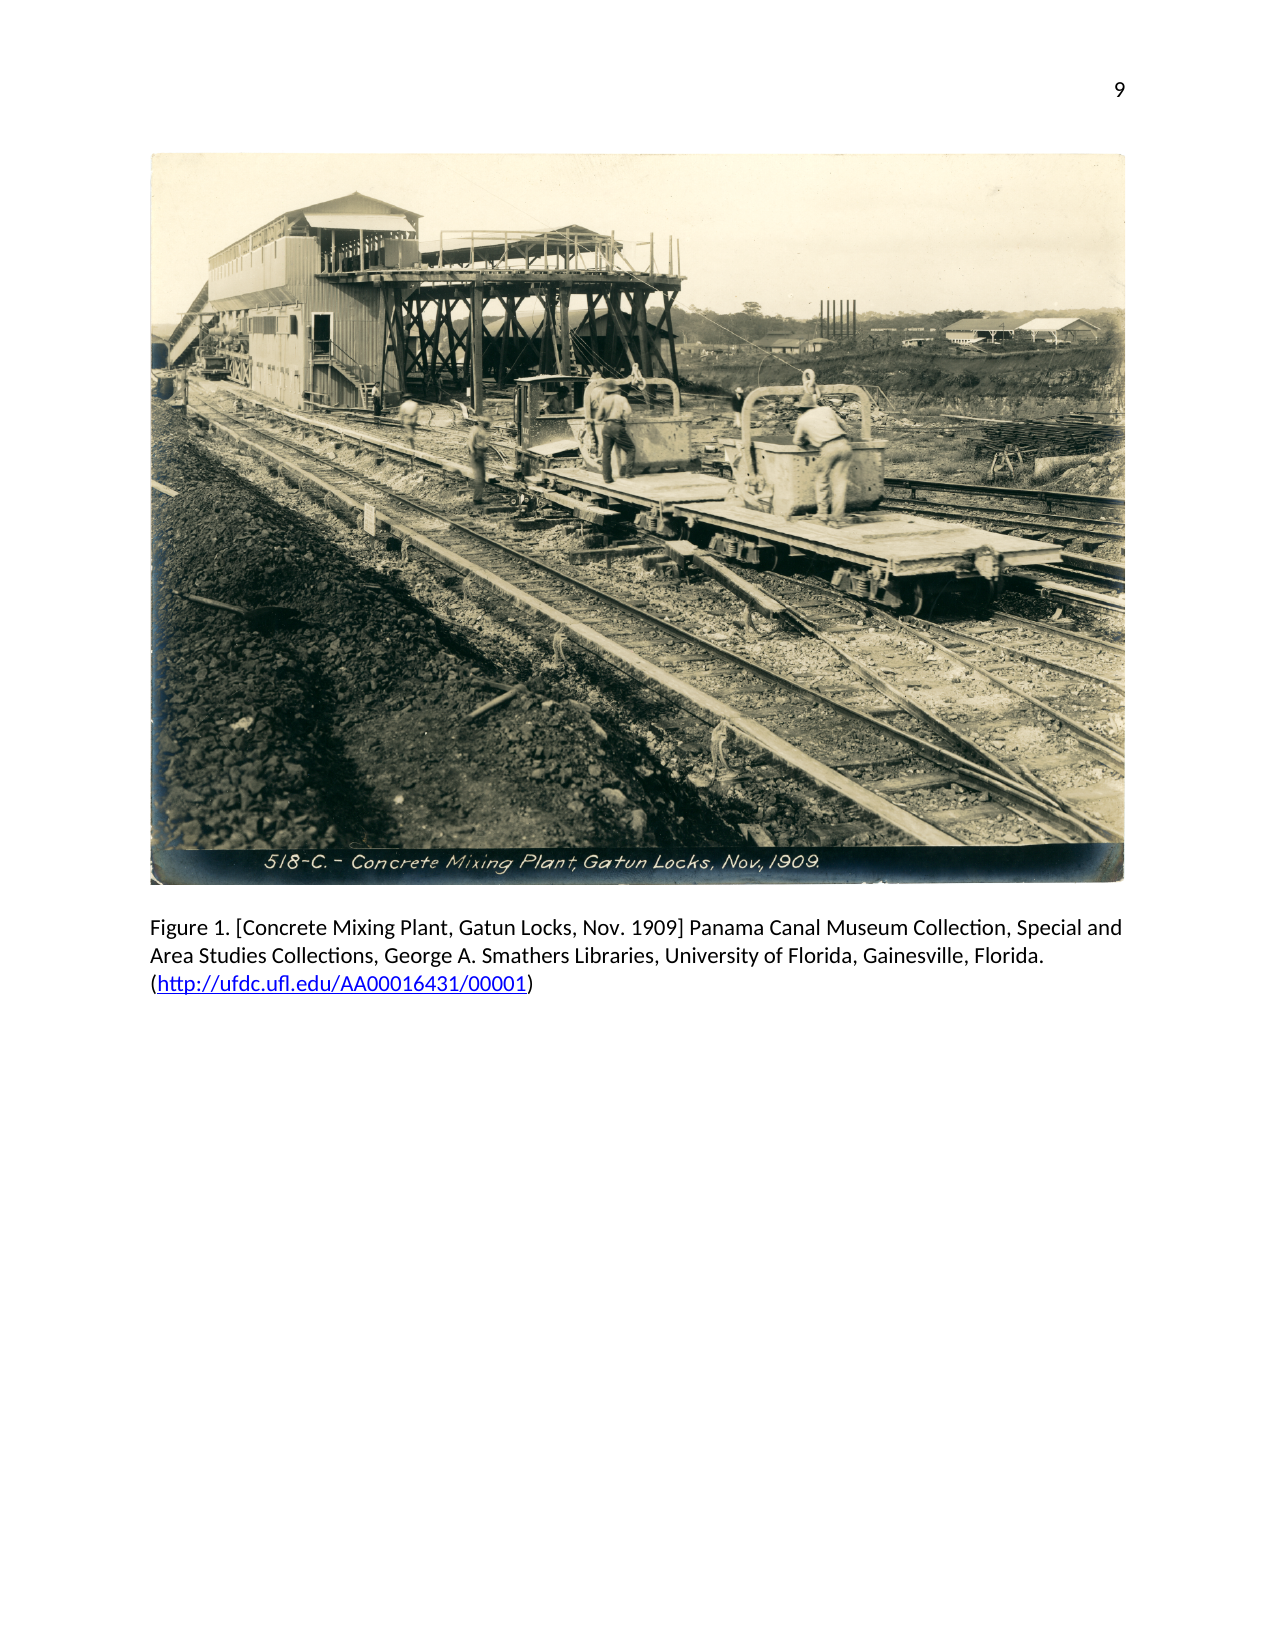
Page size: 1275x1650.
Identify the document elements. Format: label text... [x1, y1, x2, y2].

text (http://ufdc.ufl.edu/AA00016431/00001) [150, 969, 1125, 997]
text Figure 1. [Concrete Mixing Plant, Gatun Locks, Nov. 1909] Panama Canal Museum Collection, Special and Area Studies Collections, George A. Smathers Libraries, University of Florida, Gainesville, Florida. [150, 913, 1125, 969]
picture [150, 150, 1125, 885]
